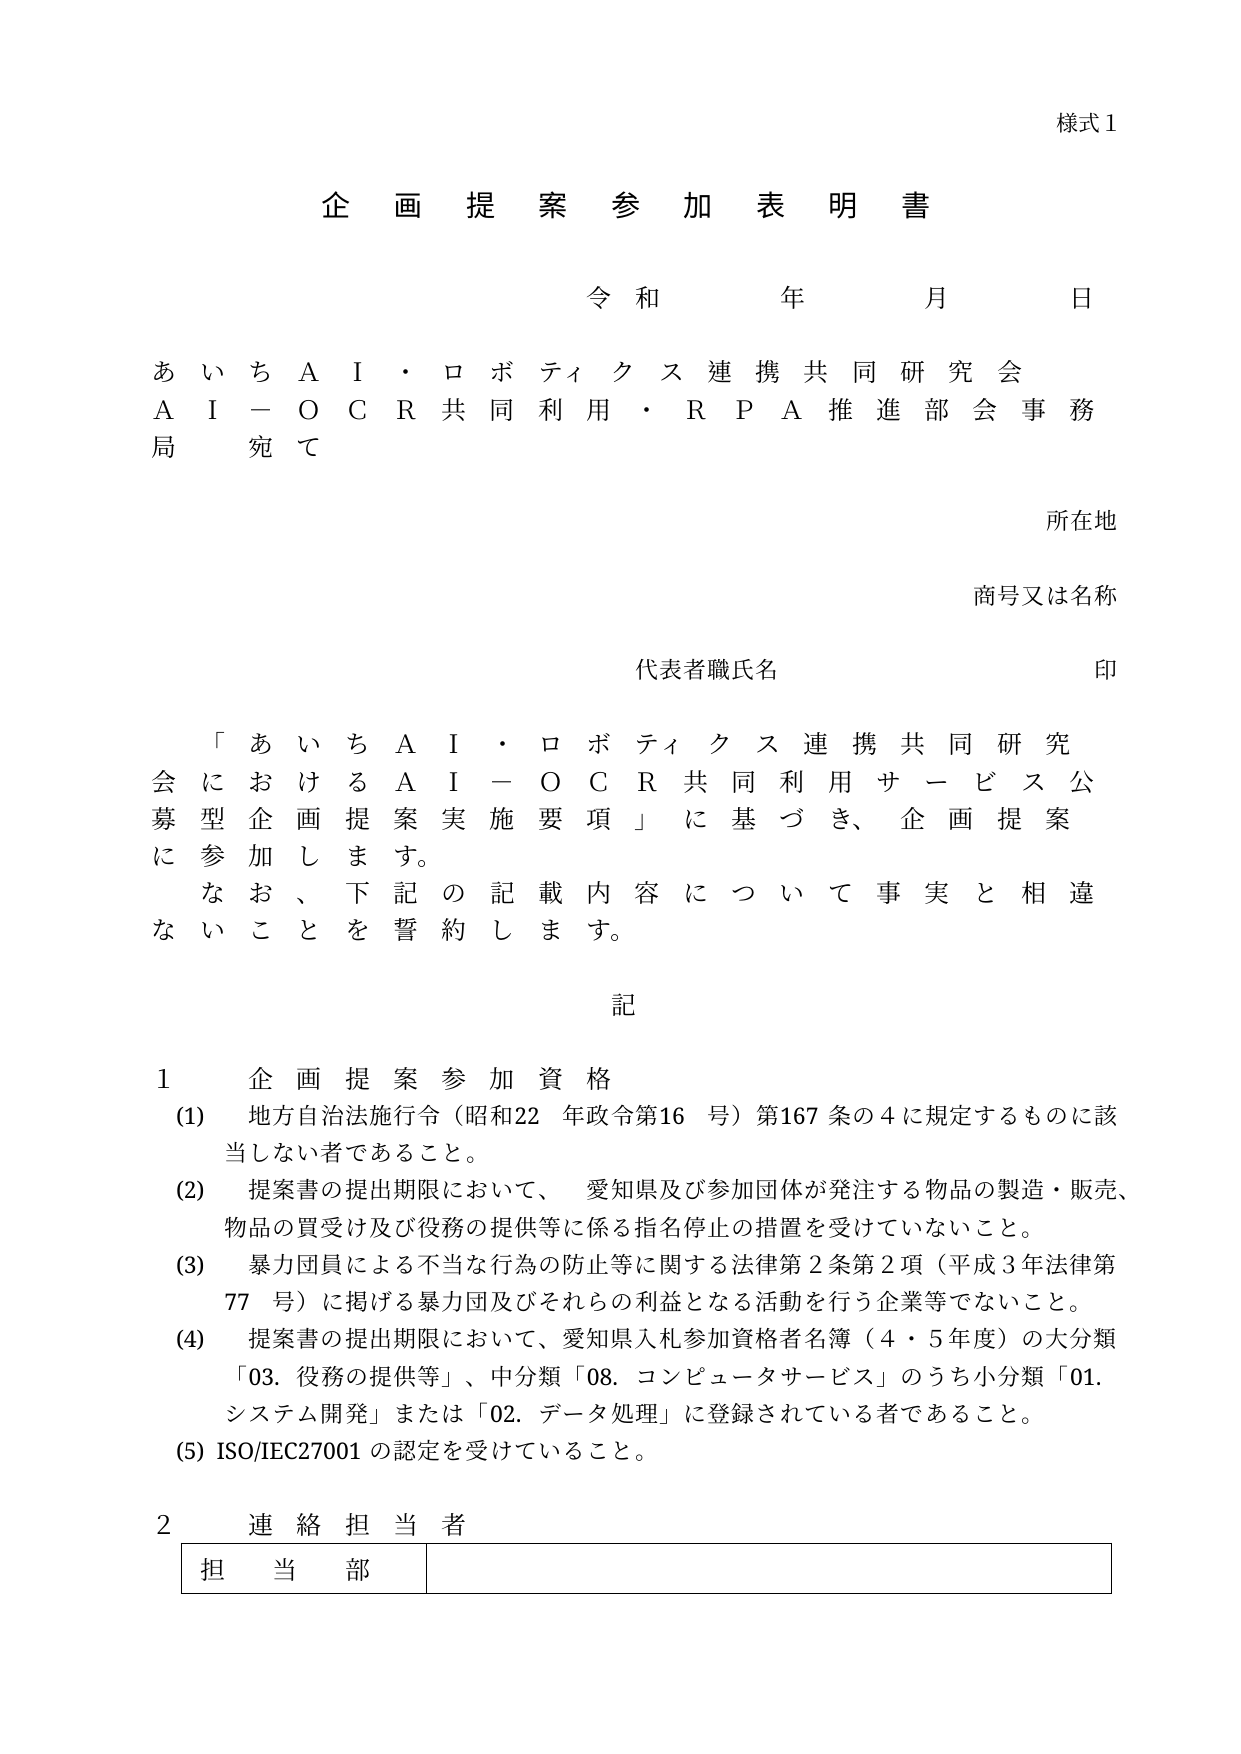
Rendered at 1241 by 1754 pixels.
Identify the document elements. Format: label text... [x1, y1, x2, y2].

text あいちＡＩ・ロボティクス連携共同研究会 [152, 352, 1118, 390]
text (5) ISO/IEC27001の認定を受けていること。 [164, 1431, 1118, 1468]
text なお、下記の記載内容について事実と相違ないことを誓約します。 [152, 873, 1118, 947]
text 「あいちＡＩ・ロボティクス連携共同研究会におけるＡＩ－ＯＣＲ共同利用サービス公募型企画提案実施要項」に基づき、企画提案に参加します。 [152, 724, 1118, 873]
text (2) 提案書の提出期限において、 愛知県及び参加団体が発注する物品の製造・販売、物品の買受け及び役務の提供等に係る指名停止の措置を受けていないこと。 [164, 1171, 1118, 1245]
text １ 企画提案参加資格 [152, 1059, 1118, 1096]
subtitle 記 [152, 985, 1118, 1022]
text 令和 年 月 日 [152, 278, 1118, 315]
text 企 画 提 案 参 加 表 明 書 [152, 167, 1118, 241]
text 所在地 [152, 501, 1118, 538]
text ２ 連絡担当者 [152, 1505, 1118, 1542]
text (3) 暴力団員による不当な行為の防止等に関する法律第２条第２項（平成３年法律第77号）に掲げる暴力団及びそれらの利益となる活動を行う企業等でないこと。 [164, 1245, 1118, 1319]
text (4) 提案書の提出期限において、愛知県入札参加資格者名簿（４・５年度）の大分類「03.役務の提供等」、中分類「08.コンピュータサービス」のうち小分類「01.システム開発」または「02.データ処理」に登録されている者であること。 [164, 1319, 1118, 1431]
table_header 担当部署 [182, 1544, 426, 1593]
text 商号又は名称 [152, 576, 1118, 613]
text (1) 地方自治法施行令（昭和22年政令第16号）第167条の４に規定するものに該当しない者であること。 [164, 1096, 1118, 1171]
text 代表者職氏名 印 [152, 650, 1118, 687]
text ＡＩ－ＯＣＲ共同利用・ＲＰＡ推進部会事務局 宛て [152, 390, 1118, 464]
table_header [427, 1544, 1111, 1593]
